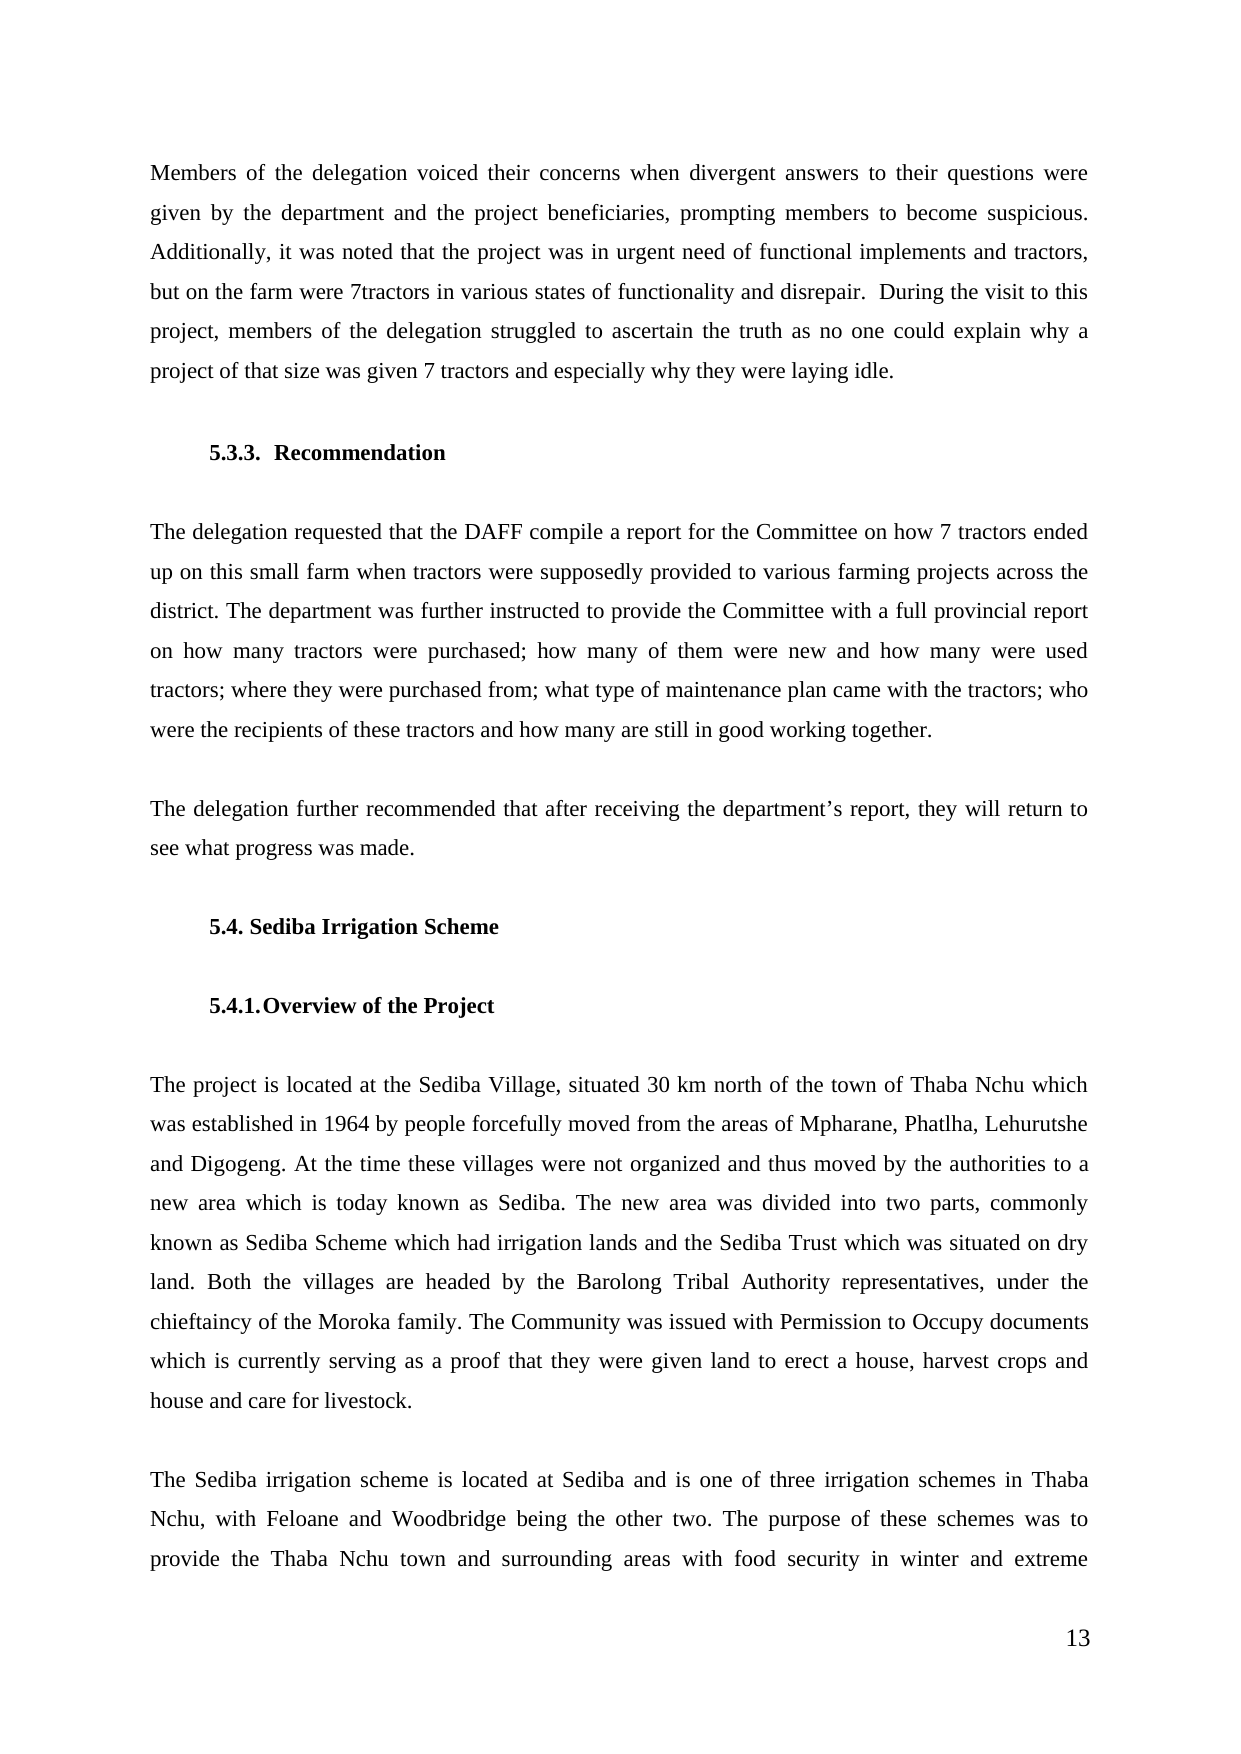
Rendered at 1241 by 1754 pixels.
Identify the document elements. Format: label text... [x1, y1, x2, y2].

list Sediba Irrigation Scheme [209, 913, 1090, 939]
text The delegation further recommended that after receiving the department’s report, they will return to see what progress was made. [150, 795, 1090, 861]
list Overview of the Project [209, 992, 1090, 1018]
list Recommendation [209, 439, 1090, 466]
text Members of the delegation voiced their concerns when divergent answers to their questions were given by the department and the project beneficiaries, prompting members to become suspicious. Additionally, it was noted that the project was in urgent need of functional implements and tractors, but on the farm were 7tractors in various states of functionality and disrepair. During the visit to this project, members of the delegation struggled to ascertain the truth as no one could explain why a project of that size was given 7 tractors and especially why they were laying idle. [150, 159, 1090, 383]
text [150, 1466, 1090, 1571]
text The delegation requested that the DAFF compile a report for the Committee on how 7 tractors ended up on this small farm when tractors were supposedly provided to various farming projects across the district. The department was further instructed to provide the Committee with a full provincial report on how many tractors were purchased; how many of them were new and how many were used tractors; where they were purchased from; what type of maintenance plan came with the tractors; who were the recipients of these tractors and how many are still in good working together. [150, 518, 1090, 742]
text The project is located at the Sediba Village, situated 30 km north of the town of Thaba Nchu which was established in 1964 by people forcefully moved from the areas of Mpharane, Phatlha, Lehurutshe and Digogeng. At the time these villages were not organized and thus moved by the authorities to a new area which is today known as Sediba. The new area was divided into two parts, commonly known as Sediba Scheme which had irrigation lands and the Sediba Trust which was situated on dry land. Both the villages are headed by the Barolong Tribal Authority representatives, under the chieftaincy of the Moroka family. The Community was issued with Permission to Occupy documents which is currently serving as a proof that they were given land to erect a house, harvest crops and house and care for livestock. [150, 1071, 1090, 1413]
